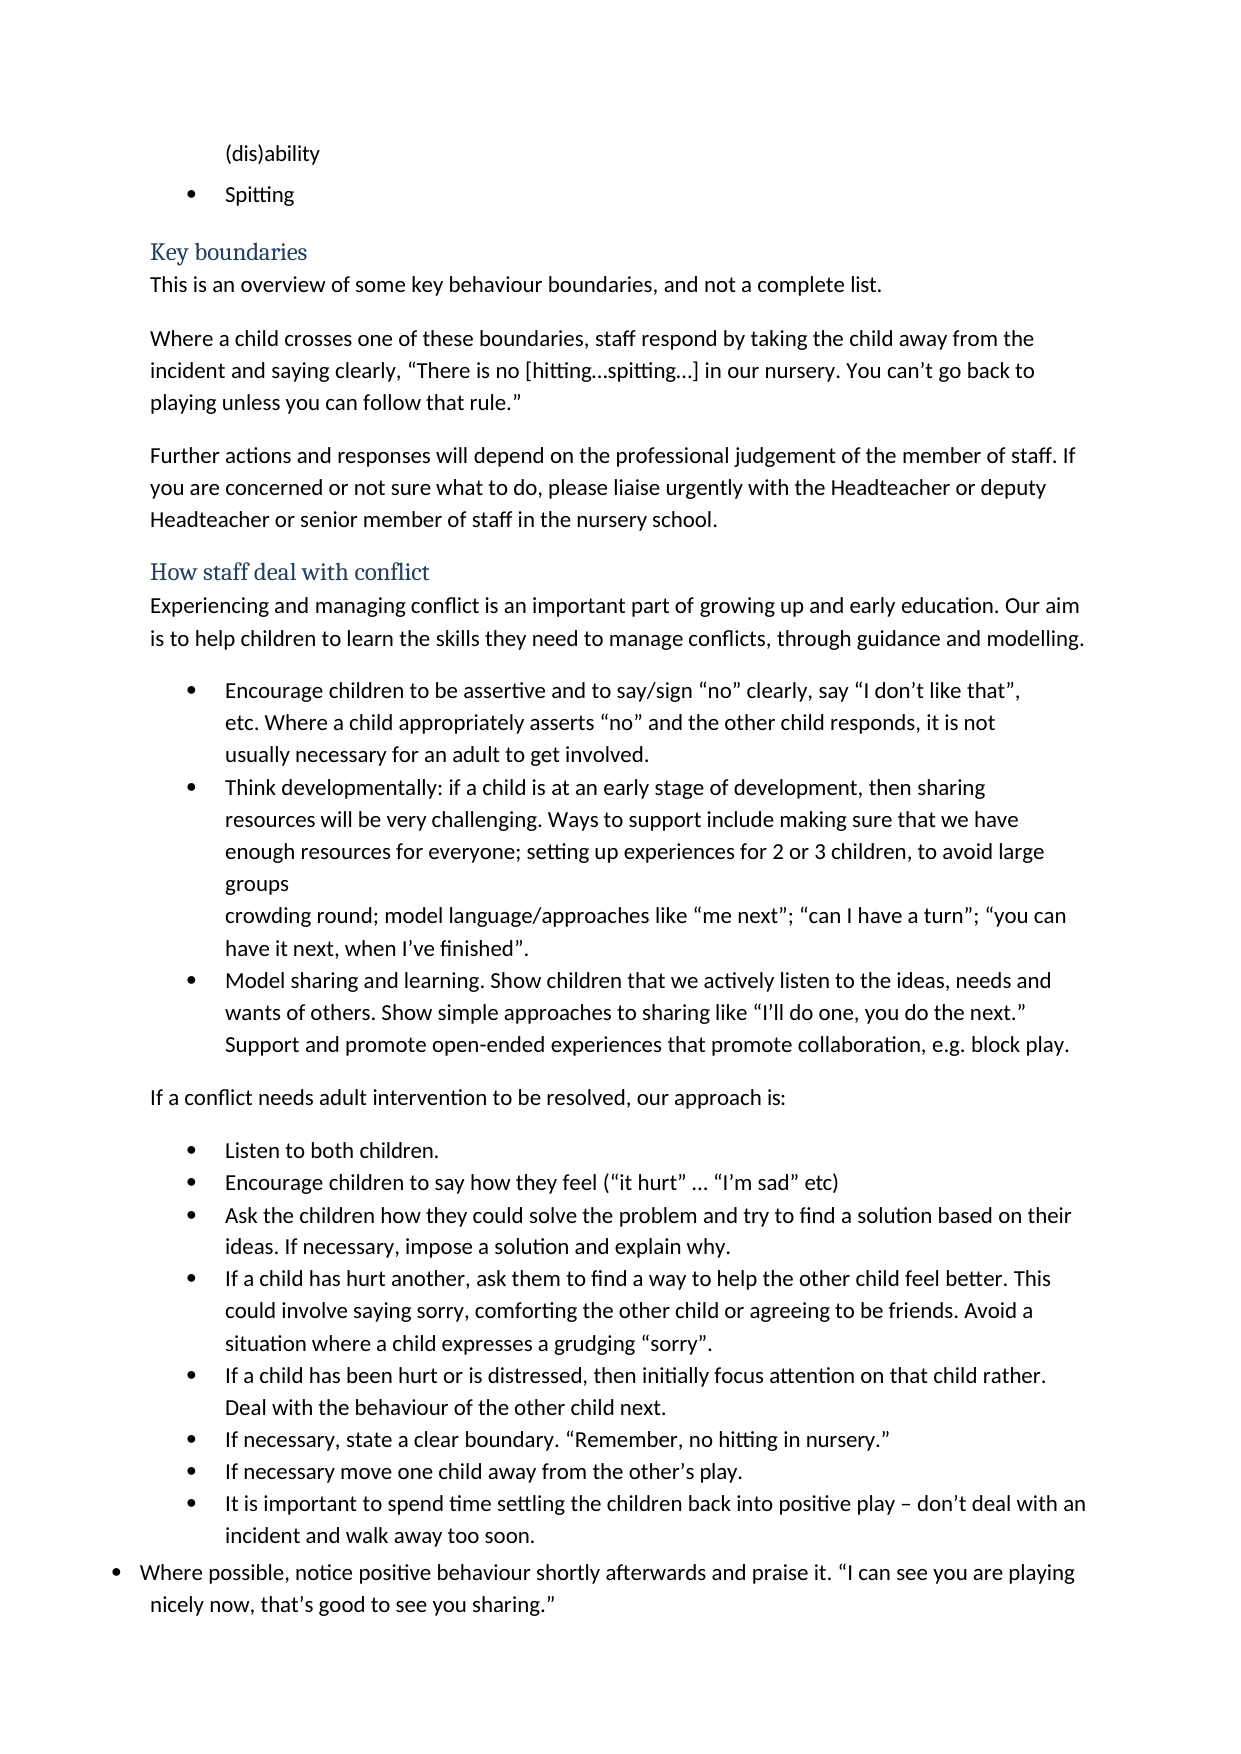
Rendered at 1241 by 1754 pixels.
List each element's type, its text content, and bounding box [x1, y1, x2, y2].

list It is important to spend time settling the children back into positive play – don’t deal with an incident and walk away too soon. [187, 1489, 1087, 1549]
list Encourage children to be assertive and to say/sign “no” clearly, say “I don’t like that”, etc. Where a child appropriately asserts “no” and the other child responds, it is not usually necessary for an adult to get involved. [187, 676, 1060, 769]
text Experiencing and managing conflict is an important part of growing up and early education. Our aim is to help children to learn the skills they need to manage conflicts, through guidance and modelling. [150, 591, 1085, 652]
list If a child has hurt another, ask them to find a way to help the other child feel better. This could involve saying sorry, comforting the other child or agreeing to be friends. Avoid a situation where a child expresses a grudging “sorry”. [187, 1264, 1052, 1357]
text If a conflict needs adult intervention to be resolved, our approach is: [150, 1083, 1103, 1111]
list Where possible, notice positive behaviour shortly afterwards and praise it. “I can see you are playing nicely now, that’s good to see you sharing.” [112, 1558, 1098, 1618]
list Spitting [187, 180, 1073, 208]
list If necessary move one child away from the other’s play. [187, 1457, 1103, 1485]
list Model sharing and learning. Show children that we actively listen to the ideas, needs and wants of others. Show simple approaches to sharing like “I’ll do one, you do the next.” Support and promote open-ended experiences that promote collaboration, e.g. block play. [187, 966, 1071, 1058]
list Encourage children to say how they feel (“it hurt” … “I’m sad” etc) [187, 1168, 1103, 1197]
subtitle How staff deal with conflict [150, 558, 1103, 587]
list Listen to both children. [187, 1136, 1103, 1164]
list Ask the children how they could solve the problem and try to find a solution based on their ideas. If necessary, impose a solution and explain why. [187, 1201, 1072, 1260]
subtitle Key boundaries [150, 237, 1103, 266]
text crowding round; model language/approaches like “me next”; “can I have a turn”; “you can have it next, when I’ve finished”. [225, 902, 1103, 962]
text Where a child crosses one of these boundaries, staff respond by taking the child away from the incident and saying clearly, “There is no [hitting…spitting…] in our nursery. You can’t go back to playing unless you can follow that rule.” [150, 324, 1035, 416]
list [187, 139, 1073, 168]
text Further actions and responses will depend on the professional judgement of the member of staff. If you are concerned or not sure what to do, please liaise urgently with the Headteacher or deputy Headteacher or senior member of staff in the nursery school. [150, 441, 1085, 533]
text This is an overview of some key behaviour boundaries, and not a complete list. [150, 271, 1103, 299]
list If necessary, state a clear boundary. “Remember, no hitting in nursery.” [187, 1425, 1103, 1453]
list If a child has been hurt or is distressed, then initially focus attention on that child rather. Deal with the behaviour of the other child next. [187, 1361, 1048, 1421]
list Think developmentally: if a child is at an early stage of development, then sharing resources will be very challenging. Ways to support include making sure that we have enough resources for everyone; setting up experiences for 2 or 3 children, to avoid large groups [187, 773, 1081, 897]
